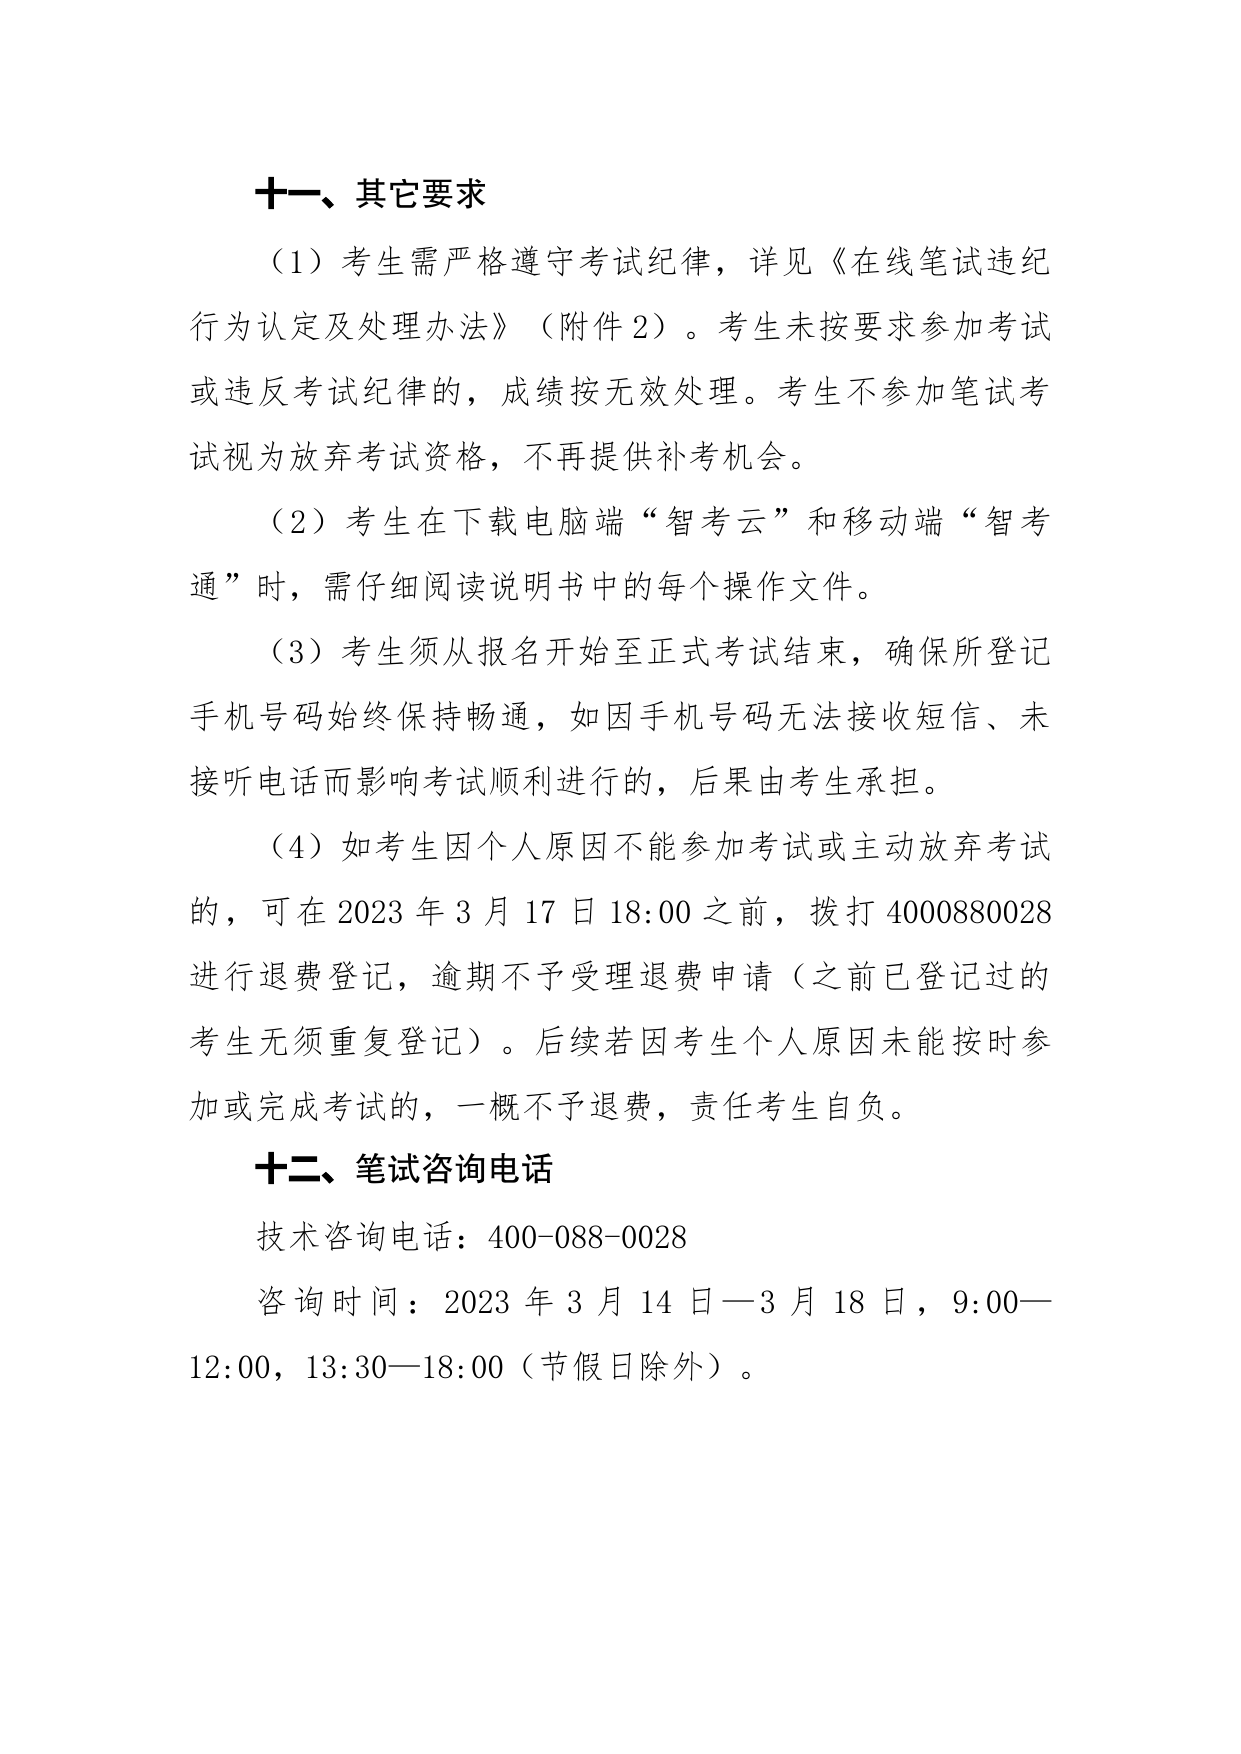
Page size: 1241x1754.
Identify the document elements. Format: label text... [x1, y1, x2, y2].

text 技术咨询电话：400-088-0028 [187, 1202, 1053, 1267]
text （2）考生在下载电脑端“智考云”和移动端“智考通”时，需仔细阅读说明书中的每个操作文件。 [187, 487, 1053, 617]
text 咨询时间：2023年3月14日—3月18日，9:00—12:00，13:30—18:00（节假日除外）。 [187, 1267, 1053, 1397]
text （1）考生需严格遵守考试纪律，详见《在线笔试违纪行为认定及处理办法》（附件2）。考生未按要求参加考试或违反考试纪律的，成绩按无效处理。考生不参加笔试考试视为放弃考试资格，不再提供补考机会。 [187, 227, 1053, 487]
list 笔试咨询电话 [187, 1137, 1053, 1202]
text （4）如考生因个人原因不能参加考试或主动放弃考试的，可在2023年3月17日18:00之前，拨打4000880028 进行退费登记，逾期不予受理退费申请（之前已登记过的考生无须重复登记）。后续若因考生个人原因未能按时参加或完成考试的，一概不予退费，责任考生自负。 [187, 812, 1053, 1137]
text （3）考生须从报名开始至正式考试结束，确保所登记手机号码始终保持畅通，如因手机号码无法接收短信、未接听电话而影响考试顺利进行的，后果由考生承担。 [187, 617, 1053, 812]
list 其它要求 [187, 162, 1053, 227]
